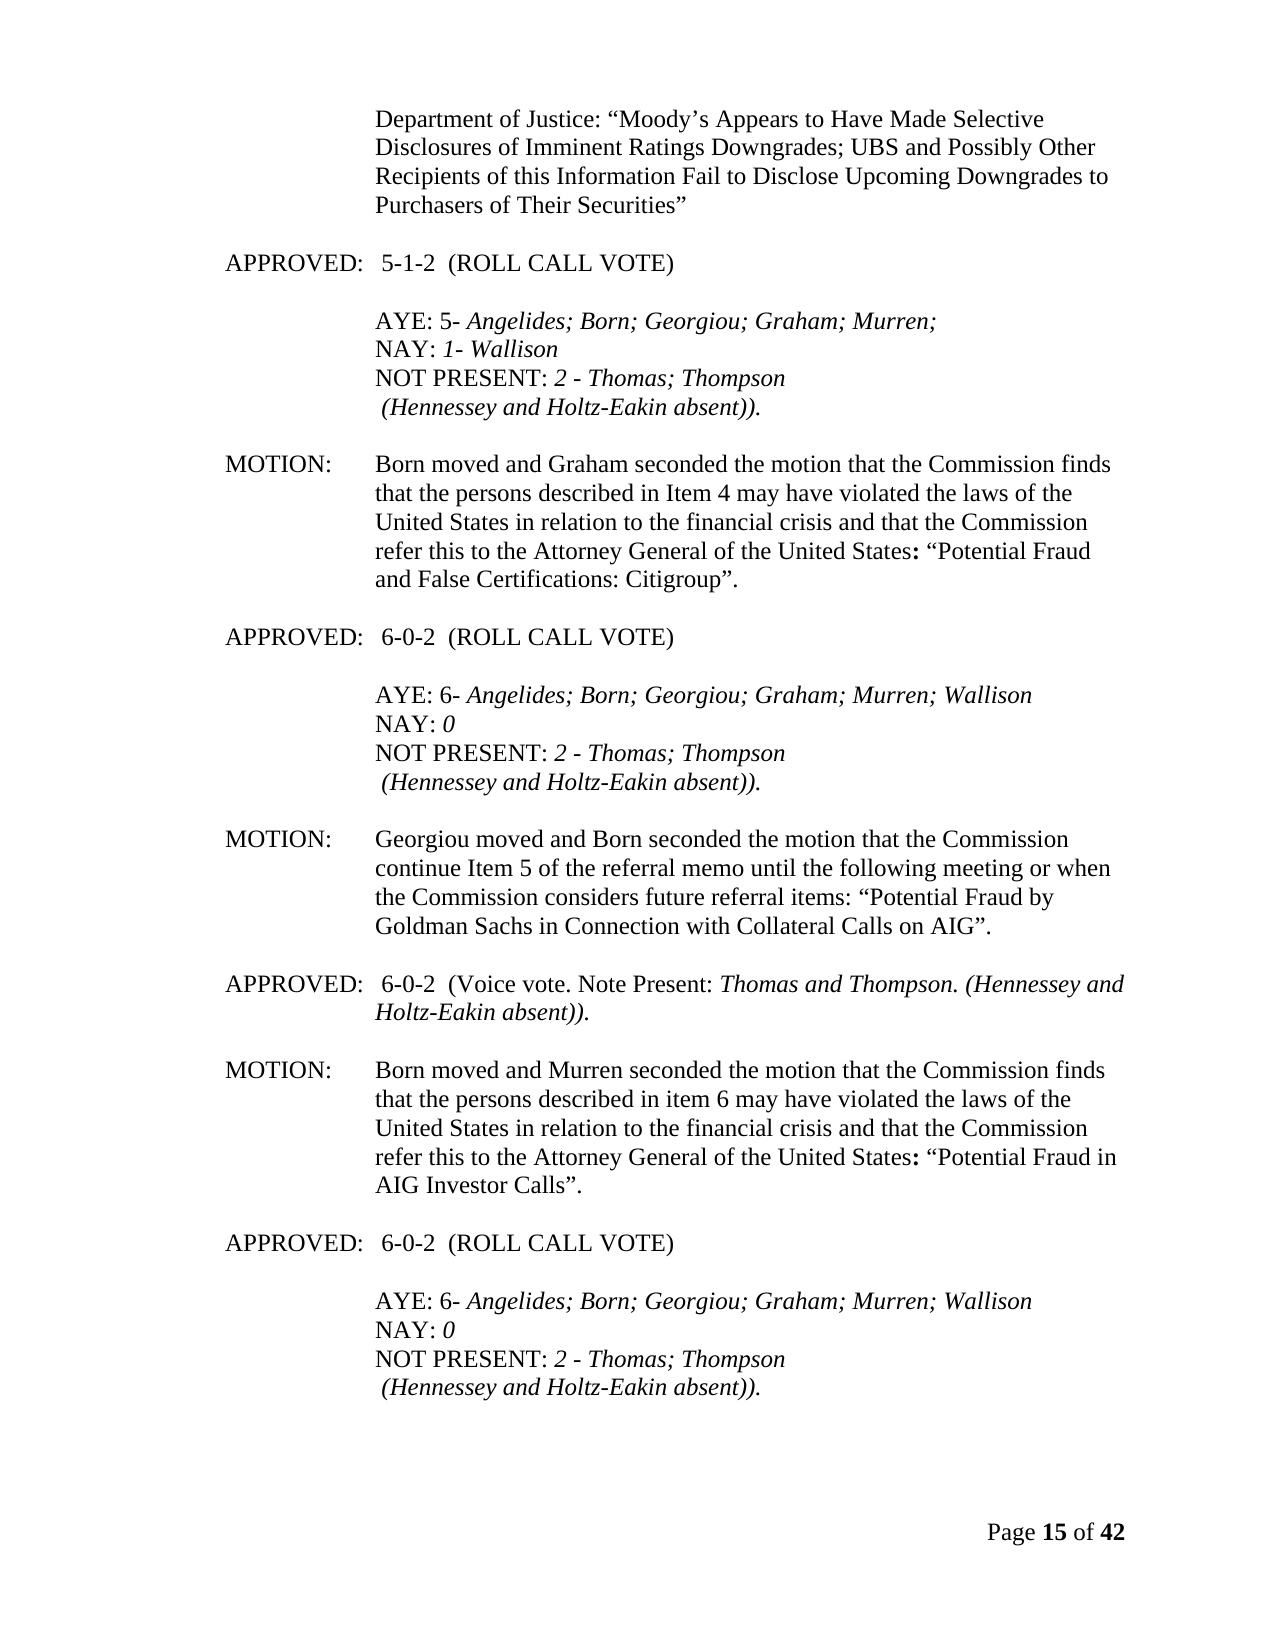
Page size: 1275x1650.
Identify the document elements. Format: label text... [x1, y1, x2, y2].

text NAY: 1- Wallison [225, 334, 1125, 363]
text MOTION: Georgiou moved and Born seconded the motion that the Commission continue Item 5 of the referral memo until the following meeting or when the Commission considers future referral items: “Potential Fraud by Goldman Sachs in Connection with Collateral Calls on AIG”. [225, 824, 1125, 939]
text NAY: 0 [225, 1315, 1125, 1344]
text (Hennessey and Holtz-Eakin absent)). [225, 767, 1125, 795]
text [225, 104, 1125, 219]
text NAY: 0 [225, 709, 1125, 738]
text NOT PRESENT: 2 - Thomas; Thompson [225, 1344, 1125, 1372]
text NOT PRESENT: 2 - Thomas; Thompson [225, 738, 1125, 767]
text APPROVED: 6-0-2 (ROLL CALL VOTE) [225, 1228, 1125, 1257]
text MOTION: Born moved and Graham seconded the motion that the Commission finds that the persons described in Item 4 may have violated the laws of the United States in relation to the financial crisis and that the Commission refer this to the Attorney General of the United States: “Potential Fraud and False Certifications: Citigroup”. [225, 449, 1125, 593]
text APPROVED: 6-0-2 (ROLL CALL VOTE) [225, 622, 1125, 651]
text AYE: 6- Angelides; Born; Georgiou; Graham; Murren; Wallison [225, 680, 1125, 709]
text NOT PRESENT: 2 - Thomas; Thompson [225, 363, 1125, 392]
text APPROVED: 5-1-2 (ROLL CALL VOTE) [225, 248, 1125, 277]
text (Hennessey and Holtz-Eakin absent)). [225, 1372, 1125, 1401]
text MOTION: Born moved and Murren seconded the motion that the Commission finds that the persons described in item 6 may have violated the laws of the United States in relation to the financial crisis and that the Commission refer this to the Attorney General of the United States: “Potential Fraud in AIG Investor Calls”. [225, 1055, 1125, 1199]
text AYE: 5- Angelides; Born; Georgiou; Graham; Murren; [225, 306, 1125, 334]
text (Hennessey and Holtz-Eakin absent)). [225, 392, 1125, 421]
text AYE: 6- Angelides; Born; Georgiou; Graham; Murren; Wallison [225, 1286, 1125, 1315]
text APPROVED: 6-0-2 (Voice vote. Note Present: Thomas and Thompson. (Hennessey and Holtz-Eakin absent)). [225, 969, 1125, 1026]
